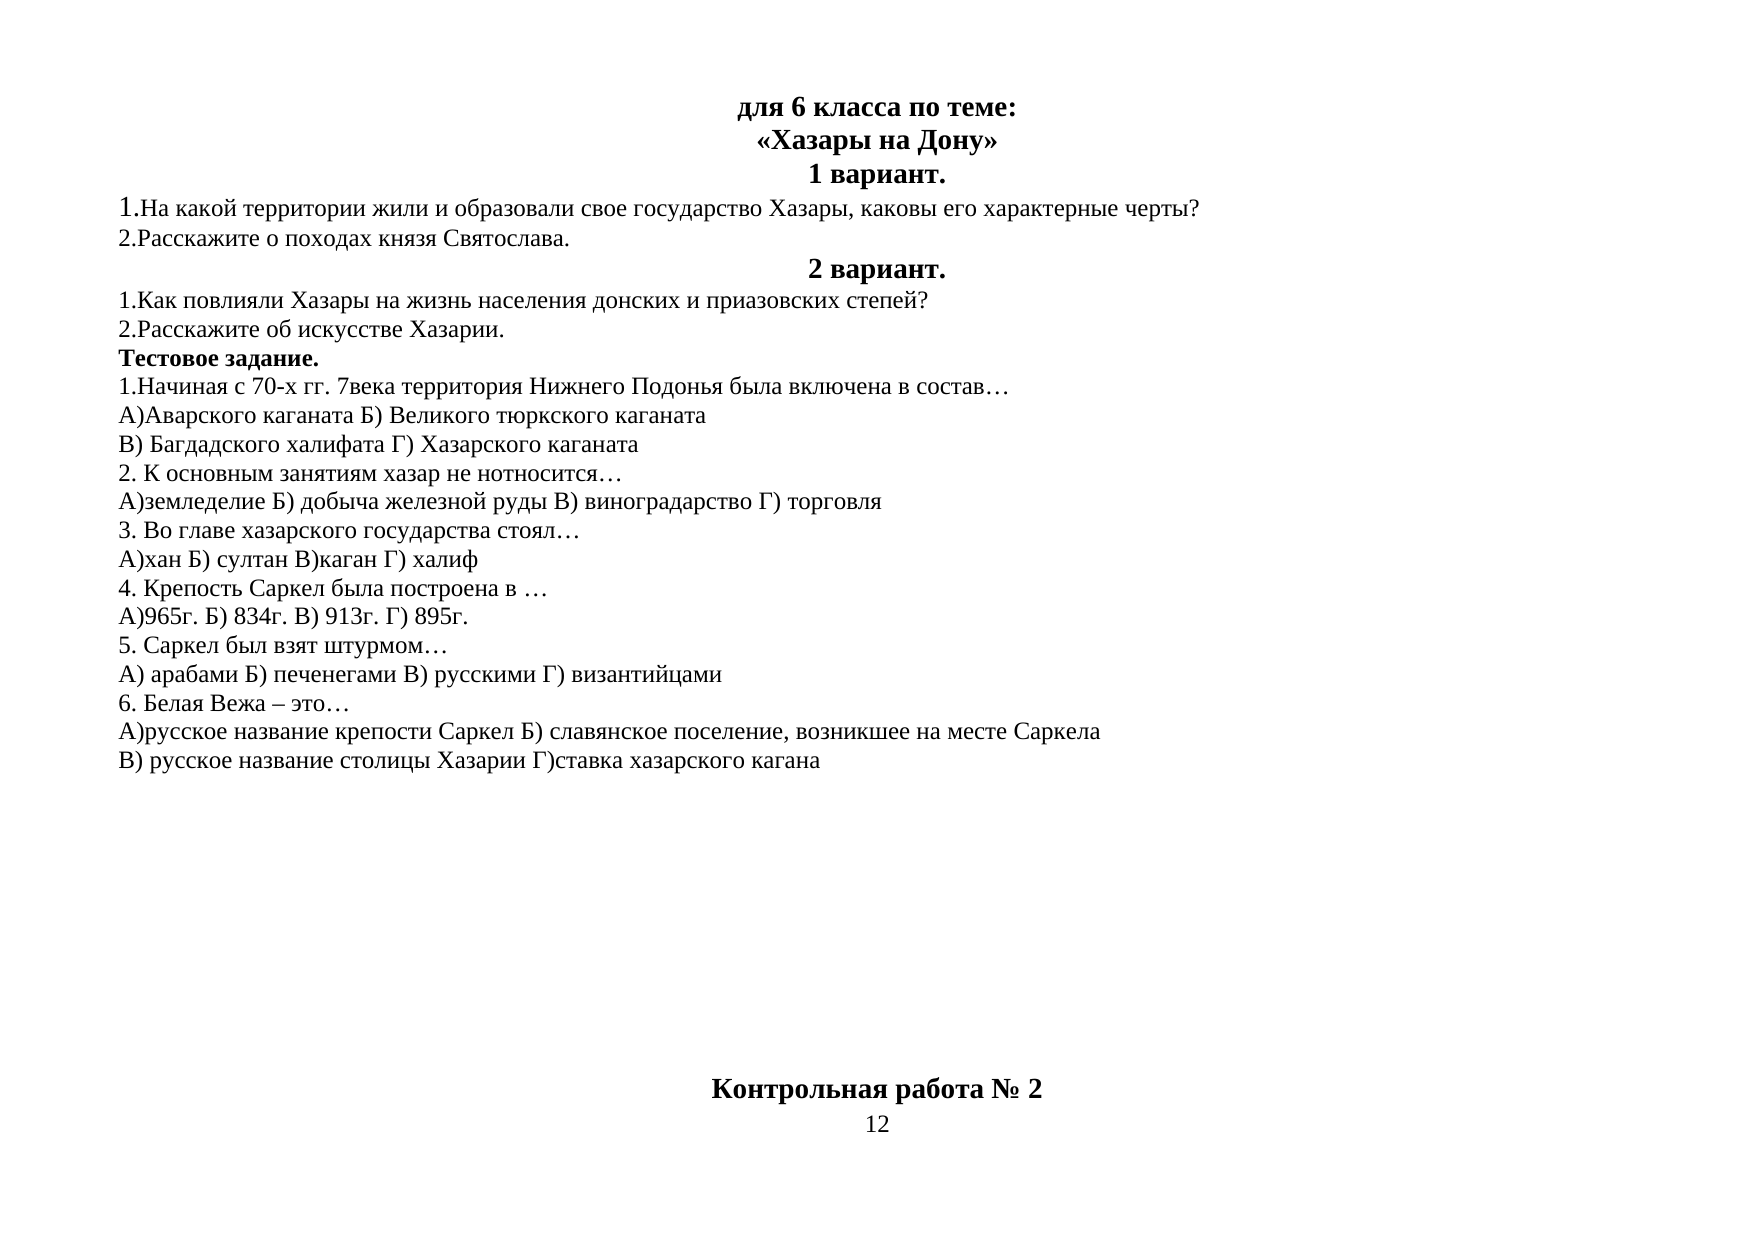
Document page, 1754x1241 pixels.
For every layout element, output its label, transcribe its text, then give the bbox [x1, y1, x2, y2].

text 1.Как повлияли Хазары на жизнь населения донских и приазовских степей? [118, 285, 1636, 314]
text 3. Во главе хазарского государства стоял… [118, 515, 1636, 544]
text 1.На какой территории жили и образовали свое государство Хазары, каковы его характерные черты? [118, 189, 1636, 223]
text А)965г. Б) 834г. В) 913г. Г) 895г. [118, 601, 1636, 630]
text 4. Крепость Саркел была построена в … [118, 573, 1636, 601]
text для 6 класса по теме: [118, 89, 1636, 122]
text В) русское название столицы Хазарии Г)ставка хазарского кагана [118, 745, 1636, 774]
text А)русское название крепости Саркел Б) славянское поселение, возникшее на месте Саркела [118, 716, 1636, 745]
text А)Аварского каганата Б) Великого тюркского каганата [118, 400, 1636, 429]
text 2 вариант. [118, 252, 1636, 285]
text А) арабами Б) печенегами В) русскими Г) византийцами [118, 659, 1636, 688]
text 1 вариант. [118, 156, 1636, 189]
text 1.Начиная с 70-х гг. 7века территория Нижнего Подонья была включена в состав… [118, 371, 1636, 400]
text «Хазары на Дону» [118, 122, 1636, 156]
text В) Багдадского халифата Г) Хазарского каганата [118, 429, 1636, 458]
text 6. Белая Вежа – это… [118, 688, 1636, 716]
text А)хан Б) султан В)каган Г) халиф [118, 544, 1636, 573]
text 5. Саркел был взят штурмом… [118, 630, 1636, 659]
text А)земледелие Б) добыча железной руды В) виноградарство Г) торговля [118, 486, 1636, 515]
text 2.Расскажите об искусстве Хазарии. [118, 314, 1636, 343]
text 2.Расскажите о походах князя Святослава. [118, 223, 1636, 252]
text 2. К основным занятиям хазар не нотносится… [118, 458, 1636, 486]
text Тестовое задание. [118, 343, 1636, 371]
text Контрольная работа № 2 [118, 1071, 1636, 1104]
